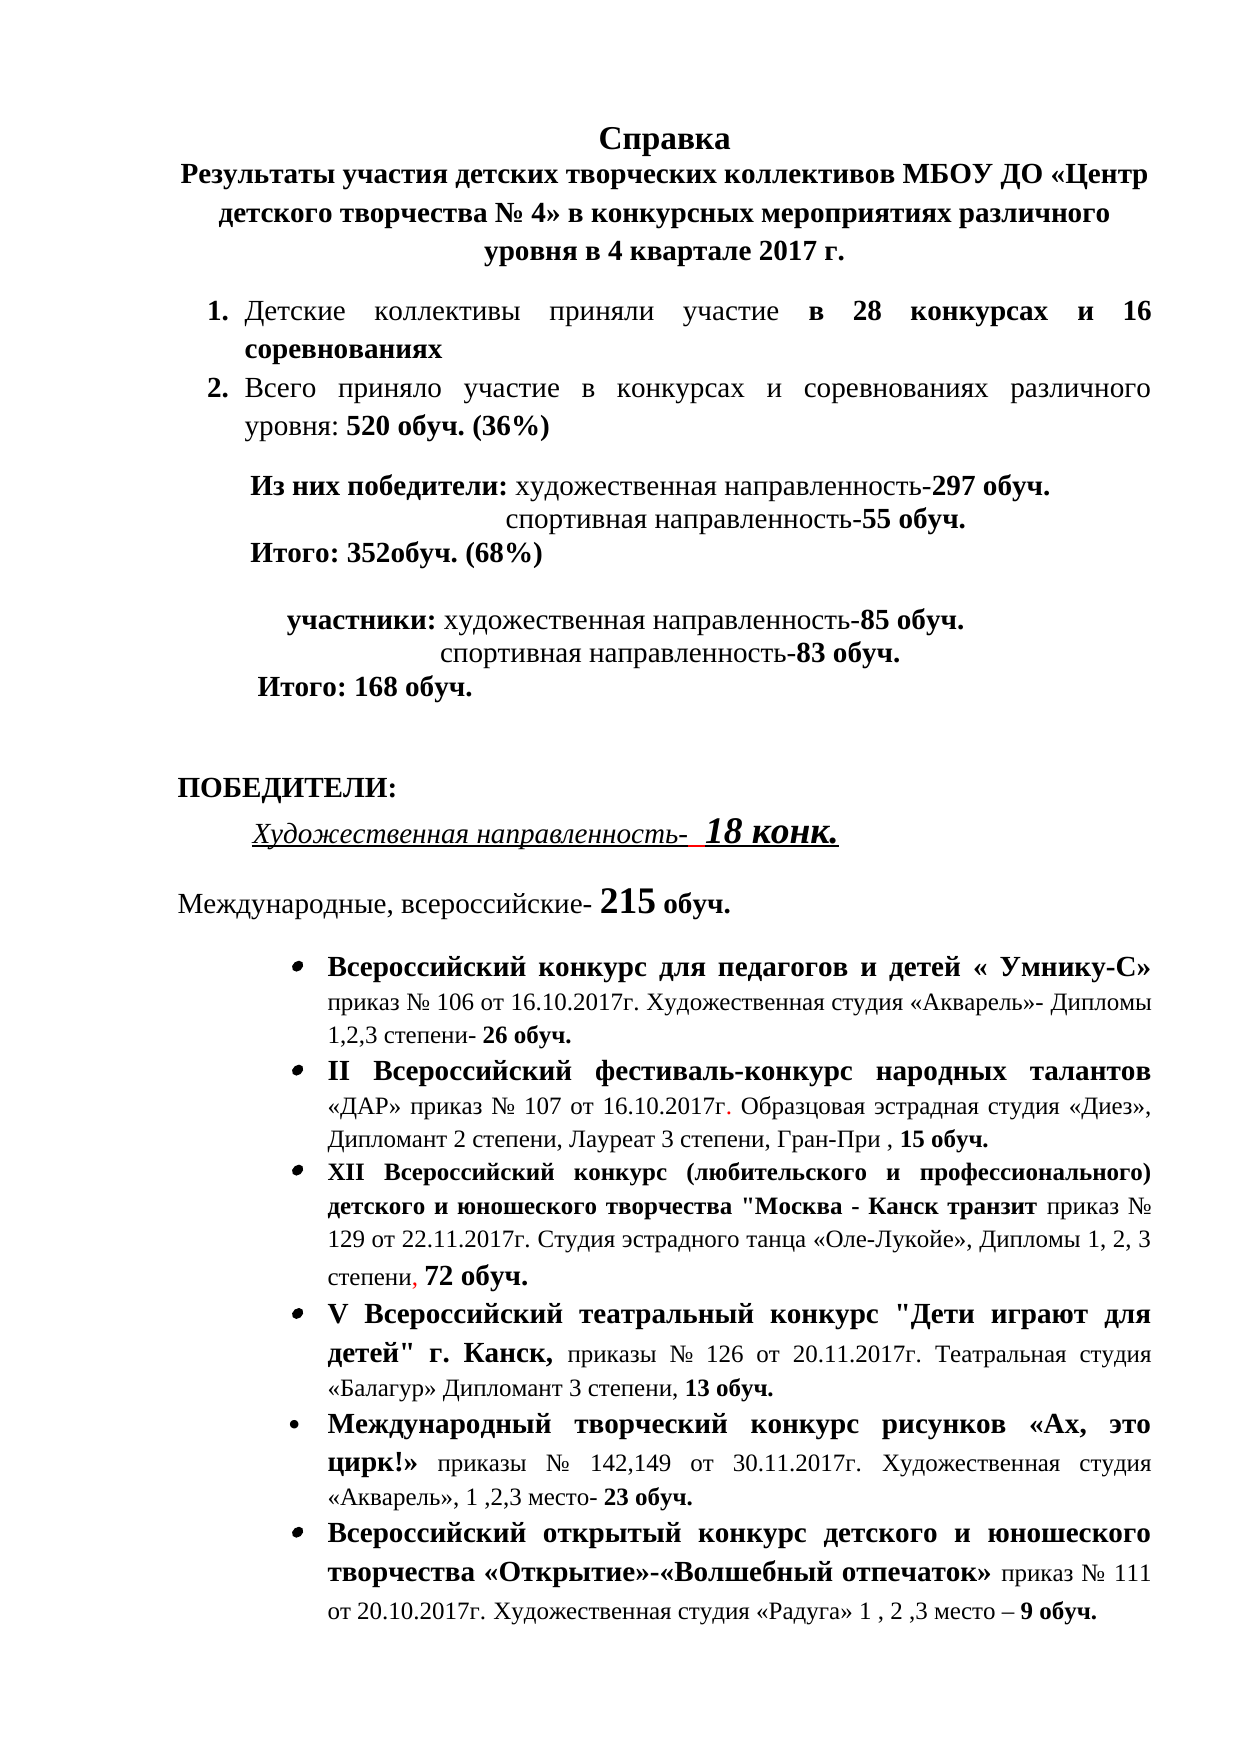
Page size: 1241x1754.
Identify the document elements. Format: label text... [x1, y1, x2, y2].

text Международные, всероссийские- 215 обуч. [177, 879, 1152, 922]
list II Всероссийский фестиваль-конкурс народных талантов «ДАР» приказ № 107 от 16.10.2017г. Образцовая эстрадная студия «Диез», Дипломант 2 степени, Лауреат 3 степени, Гран-При , 15 обуч. [290, 1053, 1152, 1153]
list Международный творческий конкурс рисунков «Ах, это цирк!» приказы № 142,149 от 30.11.2017г. Художественная студия «Акварель», 1 ,2,3 место- 23 обуч. [290, 1406, 1152, 1511]
list Всероссийский открытый конкурс детского и юношеского творчества «Открытие»-«Волшебный отпечаток» приказ № 111 от 20.10.2017г. Художественная студия «Радуга» 1 , 2 ,3 место – 9 обуч. [290, 1515, 1152, 1626]
list Всероссийский конкурс для педагогов и детей « Умнику-С» приказ № 106 от 16.10.2017г. Художественная студия «Акварель»- Дипломы 1,2,3 степени- 26 обуч. [290, 949, 1152, 1049]
list Всего приняло участие в конкурсах и соревнованиях различного уровня: 520 обуч. (36%) [207, 370, 1152, 442]
text Из них победители: художественная направленность-297 обуч. [177, 468, 1152, 501]
text Справка [177, 118, 1152, 156]
text Итого: 352обуч. (68%) [177, 535, 1152, 568]
text ПОБЕДИТЕЛИ: [177, 770, 1152, 803]
text Результаты участия детских творческих коллективов МБОУ ДО «Центр детского творчества № 4» в конкурсных мероприятиях различного уровня в 4 квартале 2017 г. [177, 156, 1152, 267]
list Детские коллективы приняли участие в 28 конкурсах и 16 соревнованиях [207, 293, 1152, 365]
list XII Всероссийский конкурс (любительского и профессионального) детского и юношеского творчества "Москва - Канск транзит приказ № 129 от 22.11.2017г. Студия эстрадного танца «Оле-Лукойе», Дипломы 1, 2, 3 степени, 72 обуч. [290, 1157, 1152, 1291]
text спортивная направленность-83 обуч. [177, 636, 1152, 669]
text спортивная направленность-55 обуч. [177, 501, 1152, 535]
text участники: художественная направленность-85 обуч. [177, 602, 1152, 636]
list Художественная направленность- 18 конк. [252, 808, 1152, 851]
list V Всероссийский театральный конкурс "Дети играют для детей" г. Канск, приказы № 126 от 20.11.2017г. Театральная студия «Балагур» Дипломант 3 степени, 13 обуч. [290, 1296, 1152, 1402]
text Итого: 168 обуч. [177, 669, 1152, 703]
